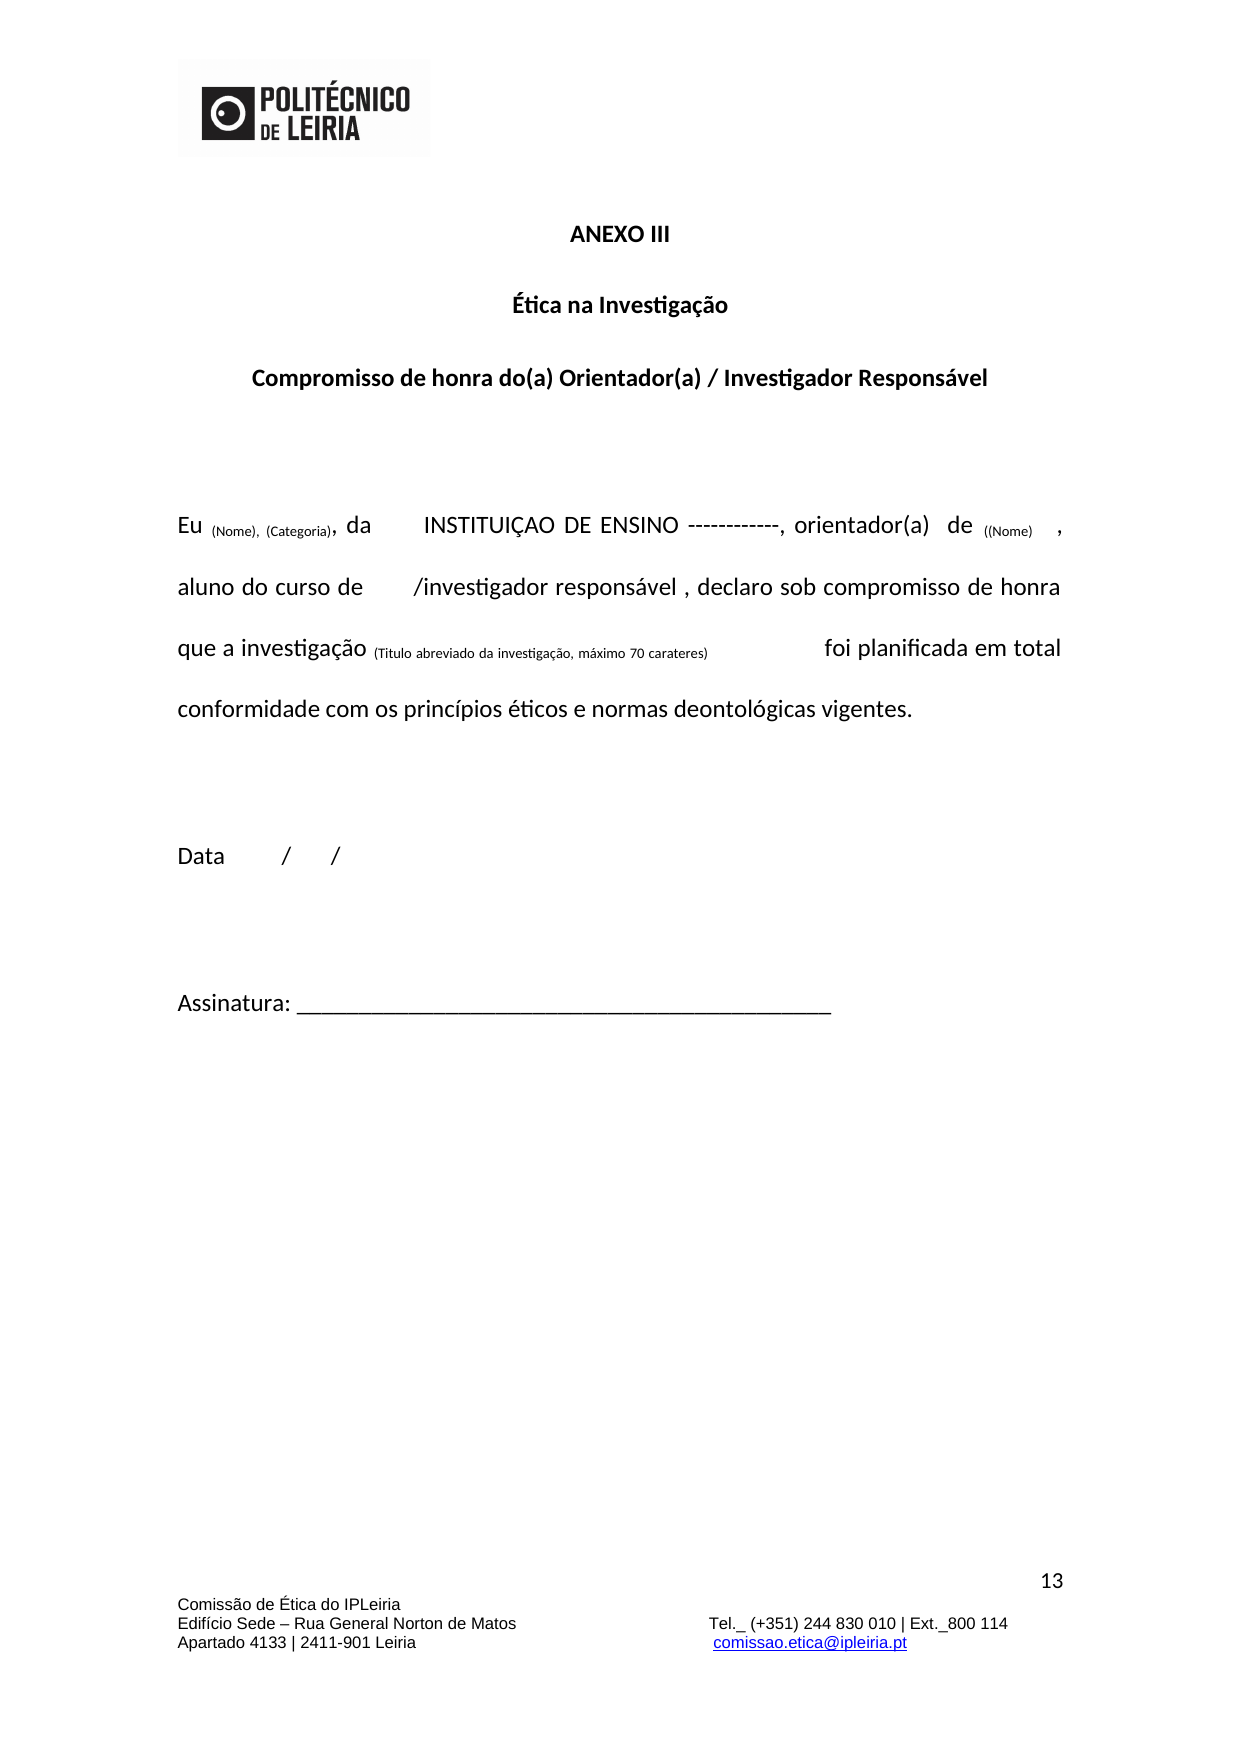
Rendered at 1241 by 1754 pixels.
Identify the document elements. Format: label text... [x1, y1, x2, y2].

picture [177, 59, 430, 157]
text Ética na Investigação [177, 289, 1063, 319]
text ANEXO III [177, 218, 1063, 249]
text Eu (Nome), (Categoria), da INSTITUIÇAO DE ENSINO ------------, orientador(a) de ((Nome) , aluno do curso de /investigador responsável , declaro sob compromisso de honra que a investigação (Titulo abreviado da investigação, máximo 70 carateres) foi planificada em total conformidade com os princípios éticos e normas deontológicas vigentes. [177, 510, 1063, 723]
text Assinatura: ___________________________________________ [177, 987, 1063, 1017]
text Data / / [177, 840, 1063, 870]
text Compromisso de honra do(a) Orientador(a) / Investigador Responsável [177, 363, 1063, 393]
